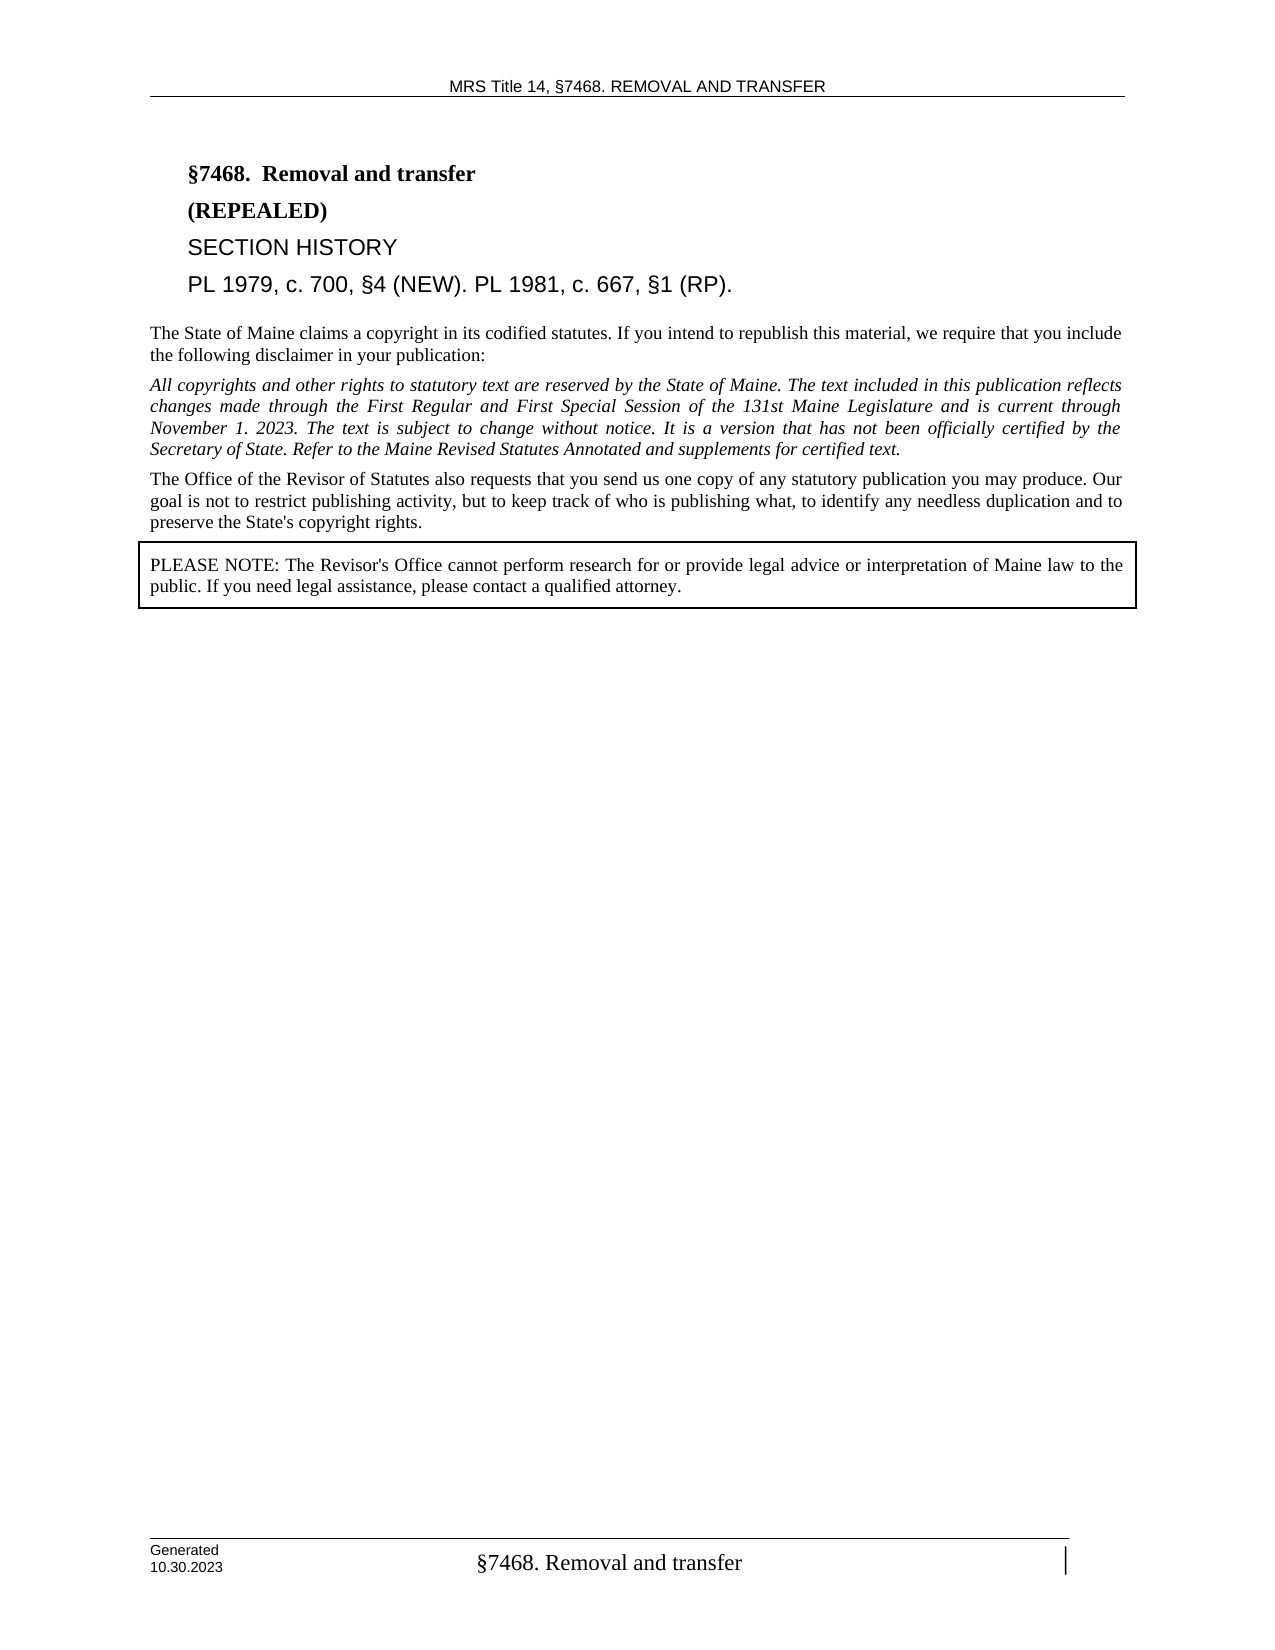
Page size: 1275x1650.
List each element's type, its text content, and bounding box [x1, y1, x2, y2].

text The Office of the Revisor of Statutes also requests that you send us one copy of any statutory publication you may produce. Our goal is not to restrict publishing activity, but to keep track of who is publishing what, to identify any needless duplication and to preserve the State's copyright rights. [150, 468, 1125, 533]
text PL 1979, c. 700, §4 (NEW). PL 1981, c. 667, §1 (RP). [187, 271, 1125, 297]
text SECTION HISTORY [187, 234, 1125, 260]
text The State of Maine claims a copyright in its codified statutes. If you intend to republish this material, we require that you include the following disclaimer in your publication: [150, 322, 1125, 365]
text §7468. Removal and transfer [187, 160, 1125, 187]
text PLEASE NOTE: The Revisor's Office cannot perform research for or provide legal advice or interpretation of Maine law to the public. If you need legal assistance, please contact a qualified attorney. [140, 543, 1135, 607]
text All copyrights and other rights to statutory text are reserved by the State of Maine. The text included in this publication reflects changes made through the First Regular and First Special Session of the 131st Maine Legislature and is current through November 1. 2023 . The text is subject to change without notice. It is a version that has not been officially certified by the Secretary of State. Refer to the Maine Revised Statutes Annotated and supplements for certified text. [150, 373, 1125, 460]
text (REPEALED) [187, 197, 1125, 223]
